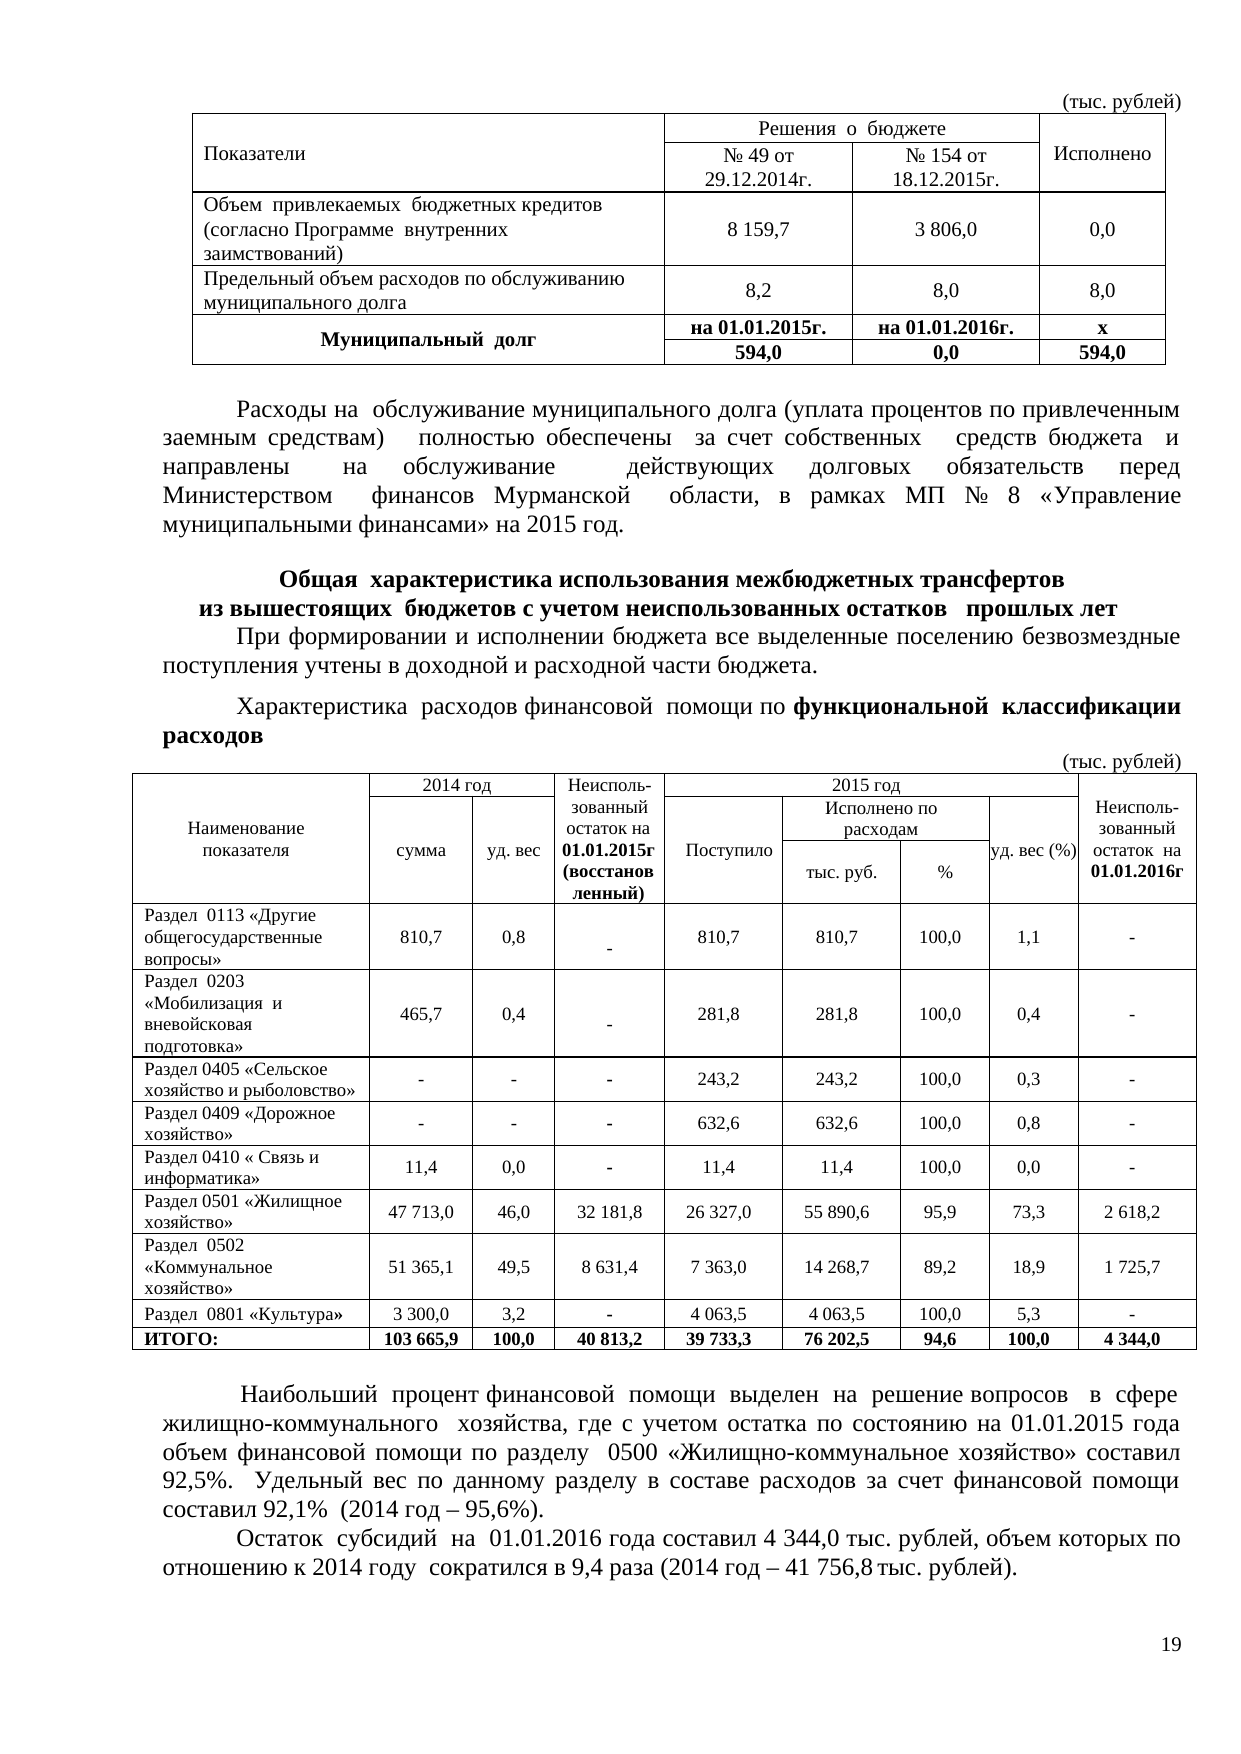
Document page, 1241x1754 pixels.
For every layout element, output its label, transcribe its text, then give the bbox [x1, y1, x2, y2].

table_cell - [555, 1058, 664, 1101]
table_cell 100,0 [901, 1300, 989, 1327]
table_cell Поступило [665, 797, 782, 903]
table_cell Раздел 0113 «Другие общегосударственные вопросы» [133, 904, 369, 969]
table_cell 594,0 [665, 340, 852, 364]
table_cell Раздел 0410 « Связь и информатика» [133, 1146, 369, 1189]
table_cell 632,6 [783, 1102, 900, 1145]
table_cell 46,0 [473, 1190, 554, 1233]
table_header Наименование показателя [133, 774, 369, 903]
table_cell на 01.01.2015г. [665, 315, 852, 339]
table_header Неисполь- зованный остаток на 01.01.2016г [1079, 774, 1196, 903]
table_cell Раздел 0409 «Дорожное хозяйство» [133, 1102, 369, 1145]
text Остаток субсидий на 01.01.2016 года составил 4 344,0 тыс. рублей, объем которых по отношению к 2014 году сократился в 9,4 раза (2014 год – 41 756,8 тыс. рублей). [162, 1523, 1181, 1580]
table_cell 0,8 [990, 1102, 1078, 1145]
table_cell - [1079, 970, 1196, 1056]
table_cell 73,3 [990, 1190, 1078, 1233]
table_cell 4 344,0 [1079, 1328, 1196, 1349]
table_cell 1 725,7 [1079, 1234, 1196, 1299]
text Наибольший процент финансовой помощи выделен на решение вопросов в сфере жилищно-коммунального хозяйства, где с учетом остатка по состоянию на 01.01.2015 года объем финансовой помощи по разделу 0500 «Жилищно-коммунальное хозяйство» составил 92,5%. Удельный вес по данному разделу в составе расходов за счет финансовой помощи составил 92,1% (2014 год – 95,6%). [162, 1379, 1181, 1523]
table_header Показатели [193, 114, 664, 191]
table_cell сумма [370, 797, 472, 903]
table_cell 8,0 [1040, 266, 1165, 314]
table_cell 0,3 [990, 1058, 1078, 1101]
table_cell 0,0 [853, 340, 1039, 364]
table_cell 4 063,5 [783, 1300, 900, 1327]
text При формировании и исполнении бюджета все выделенные поселению безвозмездные поступления учтены в доходной и расходной части бюджета. [162, 621, 1181, 679]
table_cell 632,6 [665, 1102, 782, 1145]
table_cell 281,8 [665, 970, 782, 1056]
table_cell Раздел 0801 «Культура» [133, 1300, 369, 1327]
table_cell ИТОГО: [133, 1328, 369, 1349]
table_cell 810,7 [665, 904, 782, 969]
table_cell 594,0 [1040, 340, 1165, 364]
table_cell - [555, 1146, 664, 1189]
table_cell 100,0 [473, 1328, 554, 1349]
table_cell Раздел 0502 «Коммунальное хозяйство» [133, 1234, 369, 1299]
table_cell Раздел 0405 «Сельское хозяйство и рыболовство» [133, 1058, 369, 1101]
text Характеристика расходов финансовой помощи по функциональной классификации расходов [162, 691, 1181, 749]
table_cell 465,7 [370, 970, 472, 1056]
table_cell 26 327,0 [665, 1190, 782, 1233]
table_cell 3,2 [473, 1300, 554, 1327]
table_cell 3 300,0 [370, 1300, 472, 1327]
table_cell уд. вес [473, 797, 554, 903]
table_cell 49,5 [473, 1234, 554, 1299]
table_cell 11,4 [665, 1146, 782, 1189]
table_cell № 49 от 29.12.2014г. [665, 143, 852, 191]
table_cell 3 806,0 [853, 193, 1039, 264]
table_cell 8 159,7 [665, 193, 852, 264]
table_cell № 154 от 18.12.2015г. [853, 143, 1039, 191]
table_cell 14 268,7 [783, 1234, 900, 1299]
table_cell 100,0 [901, 970, 989, 1056]
table_cell 40 813,2 [555, 1328, 664, 1349]
table_cell 0,4 [473, 970, 554, 1056]
table_header Решения о бюджете [665, 114, 1039, 142]
text из вышестоящих бюджетов с учетом неиспользованных остатков прошлых лет [162, 593, 1181, 621]
table_cell - [473, 1102, 554, 1145]
table_cell 47 713,0 [370, 1190, 472, 1233]
text (тыс. рублей) [162, 749, 1181, 773]
table_cell 94,6 [901, 1328, 989, 1349]
table_cell - [370, 1058, 472, 1101]
table_cell - [1079, 904, 1196, 969]
table_cell Исполнено по расходам [783, 797, 989, 840]
table_cell 55 890,6 [783, 1190, 900, 1233]
text (тыс. рублей) [162, 89, 1181, 113]
table_cell - [1079, 1300, 1196, 1327]
table_cell 8,0 [853, 266, 1039, 314]
table_cell 243,2 [665, 1058, 782, 1101]
table_cell 11,4 [370, 1146, 472, 1189]
table_cell - [1079, 1146, 1196, 1189]
table_cell 89,2 [901, 1234, 989, 1299]
table_cell 39 733,3 [665, 1328, 782, 1349]
text Расходы на обслуживание муниципального долга (уплата процентов по привлеченным заемным средствам) полностью обеспечены за счет собственных средств бюджета и направлены на обслуживание действующих долговых обязательств перед Министерством финансов Мурманской области, в рамках МП № 8 «Управление муниципальными финансами» на 2015 год. [162, 394, 1181, 537]
table_cell 5,3 [990, 1300, 1078, 1327]
table_cell 76 202,5 [783, 1328, 900, 1349]
table_header Неисполь- зованный остаток на 01.01.2015г (восстановленный) [555, 774, 664, 903]
table_cell - [1079, 1058, 1196, 1101]
table_cell Раздел 0203 «Мобилизация и вневойсковая подготовка» [133, 970, 369, 1056]
table_header 2015 год [665, 774, 1078, 796]
table_cell 8,2 [665, 266, 852, 314]
table_cell 0,0 [1040, 193, 1165, 264]
text Общая характеристика использования межбюджетных трансфертов [162, 564, 1181, 593]
table_cell % [901, 841, 989, 903]
table_cell Объем привлекаемых бюджетных кредитов (согласно Программе внутренних заимствований) [193, 193, 664, 264]
table_cell 11,4 [783, 1146, 900, 1189]
table_cell 0,4 [990, 970, 1078, 1056]
table_cell 1,1 [990, 904, 1078, 969]
table_cell 810,7 [783, 904, 900, 969]
table_cell 0,0 [473, 1146, 554, 1189]
table_cell х [1040, 315, 1165, 339]
table_cell 100,0 [901, 904, 989, 969]
table_cell 810,7 [370, 904, 472, 969]
table_cell на 01.01.2016г. [853, 315, 1039, 339]
table_cell 100,0 [901, 1146, 989, 1189]
table_cell 281,8 [783, 970, 900, 1056]
table_cell 100,0 [901, 1058, 989, 1101]
table_cell 32 181,8 [555, 1190, 664, 1233]
table_cell 0,8 [473, 904, 554, 969]
table_cell 95,9 [901, 1190, 989, 1233]
table_cell 0,0 [990, 1146, 1078, 1189]
table_cell 2 618,2 [1079, 1190, 1196, 1233]
table_cell - [555, 904, 664, 969]
table_cell тыс. руб. [783, 841, 900, 903]
table_cell 243,2 [783, 1058, 900, 1101]
table_cell Муниципальный долг [193, 315, 664, 364]
table_cell - [555, 1300, 664, 1327]
table_cell - [370, 1102, 472, 1145]
table_cell Предельный объем расходов по обслуживанию муниципального долга [193, 266, 664, 314]
table_cell - [555, 970, 664, 1056]
table_cell - [555, 1102, 664, 1145]
table_cell - [1079, 1102, 1196, 1145]
table_cell Раздел 0501 «Жилищное хозяйство» [133, 1190, 369, 1233]
table_cell 4 063,5 [665, 1300, 782, 1327]
table_cell 100,0 [901, 1102, 989, 1145]
table_cell 100,0 [990, 1328, 1078, 1349]
table_header 2014 год [370, 774, 554, 796]
table_cell - [473, 1058, 554, 1101]
table_cell 8 631,4 [555, 1234, 664, 1299]
table_cell 51 365,1 [370, 1234, 472, 1299]
table_cell уд. вес (%) [990, 797, 1078, 903]
table_header Исполнено [1040, 114, 1165, 191]
table_cell 18,9 [990, 1234, 1078, 1299]
table_cell 103 665,9 [370, 1328, 472, 1349]
table_cell 7 363,0 [665, 1234, 782, 1299]
